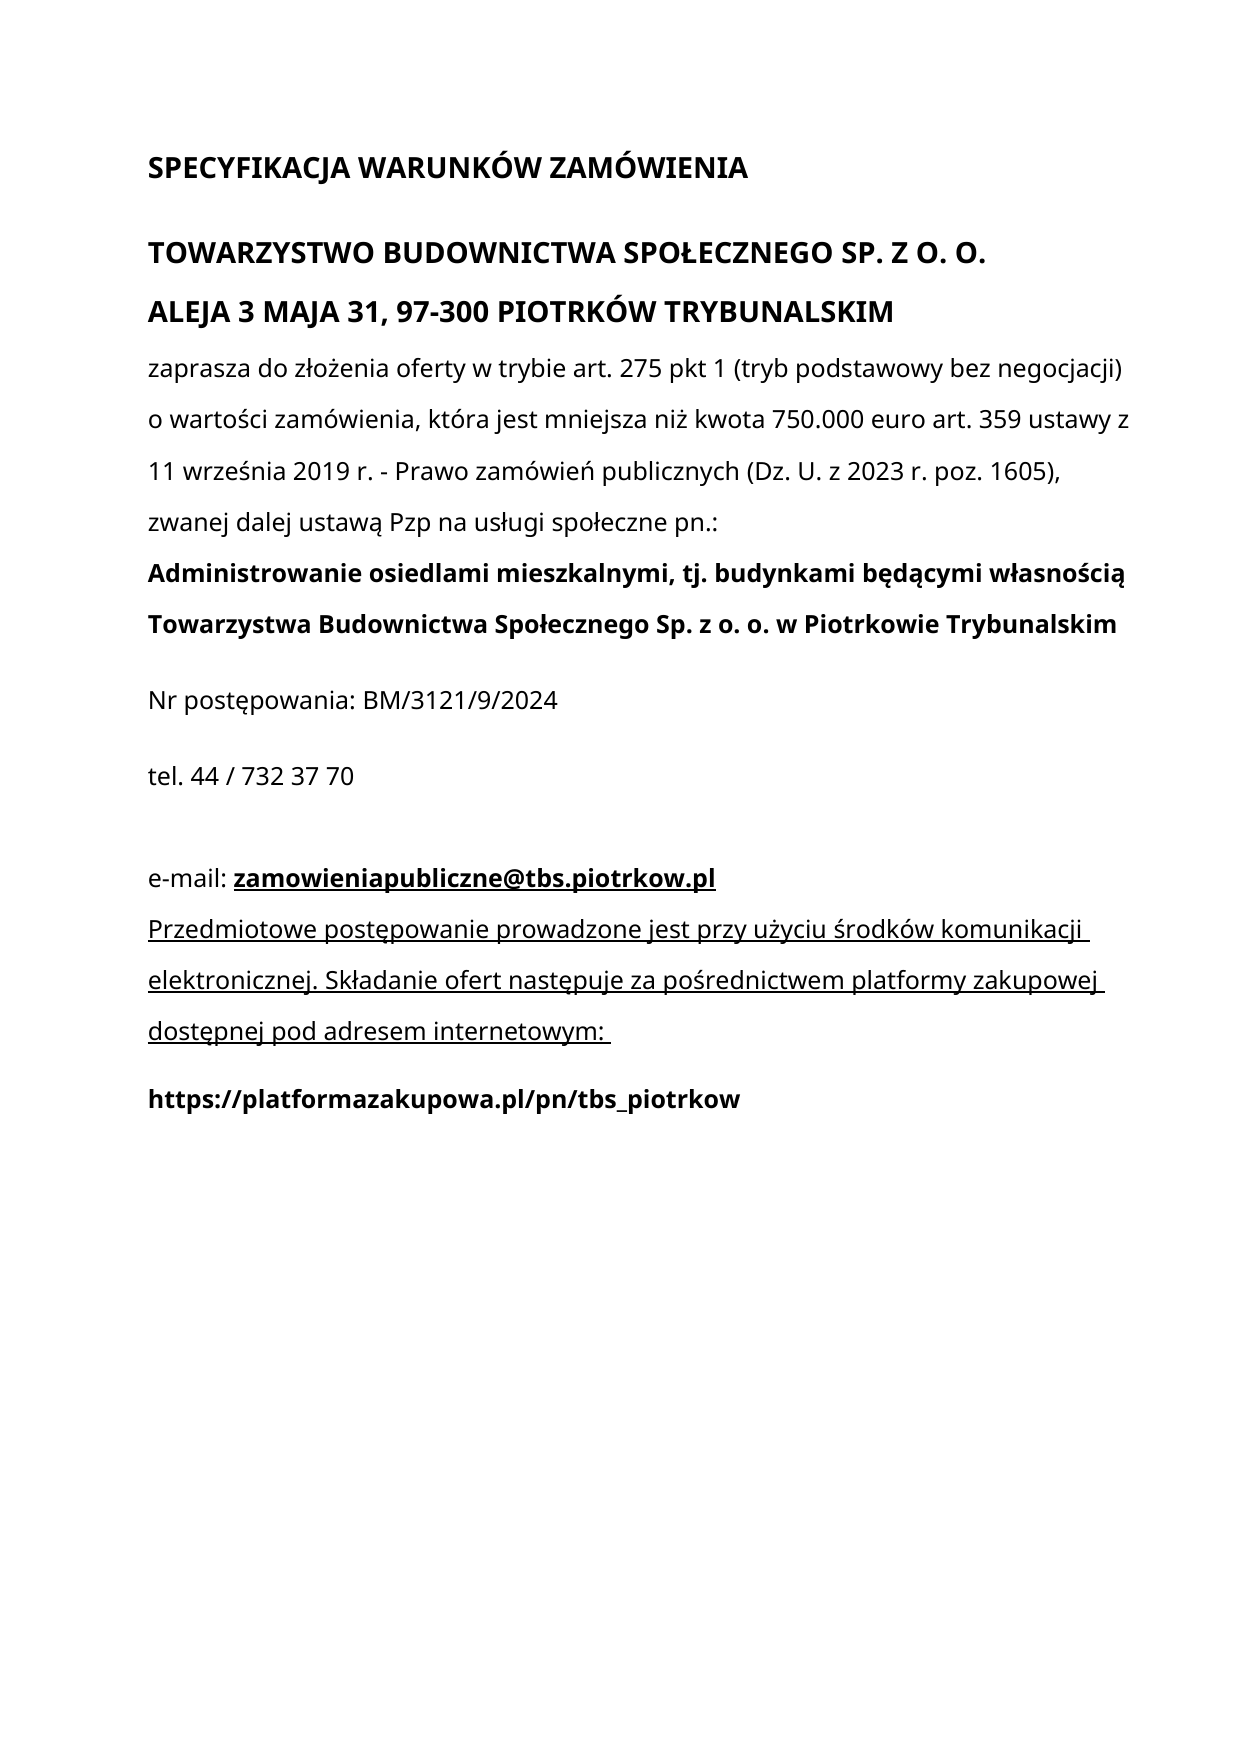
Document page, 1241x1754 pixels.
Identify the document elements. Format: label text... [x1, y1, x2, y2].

text https://platformazakupowa.pl/pn/tbs_piotrkow [148, 1081, 1137, 1115]
text Przedmiotowe postępowanie prowadzone jest przy użyciu środków komunikacji elektronicznej. Składanie ofert następuje za pośrednictwem platformy zakupowej dostępnej pod adresem internetowym: [148, 912, 1137, 1048]
text e-mail: zamowieniapubliczne@tbs.piotrkow.pl [148, 861, 1137, 894]
text Administrowanie osiedlami mieszkalnymi, tj. budynkami będącymi własnością Towarzystwa Budownictwa Społecznego Sp. z o. o. w Piotrkowie Trybunalskim [148, 555, 1137, 640]
text SPECYFIKACJA WARUNKÓW ZAMÓWIENIA [148, 148, 1137, 187]
text Nr postępowania: BM/3121/9/2024 [148, 682, 1137, 716]
text zaprasza do złożenia oferty w trybie art. 275 pkt 1 (tryb podstawowy bez negocjacji) o wartości zamówienia, która jest mniejsza niż kwota 750.000 euro art. 359 ustawy z 11 września 2019 r. - Prawo zamówień publicznych (Dz. U. z 2023 r. poz. 1605), zwanej dalej ustawą Pzp na usługi społeczne pn.: [148, 351, 1137, 538]
text TOWARZYSTWO BUDOWNICTWA SPOŁECZNEGO SP. Z O. O. ALEJA 3 MAJA 31, 97-300 PIOTRKÓW TRYBUNALSKIM [148, 232, 1137, 331]
text tel. 44 / 732 37 70 [148, 758, 1137, 792]
